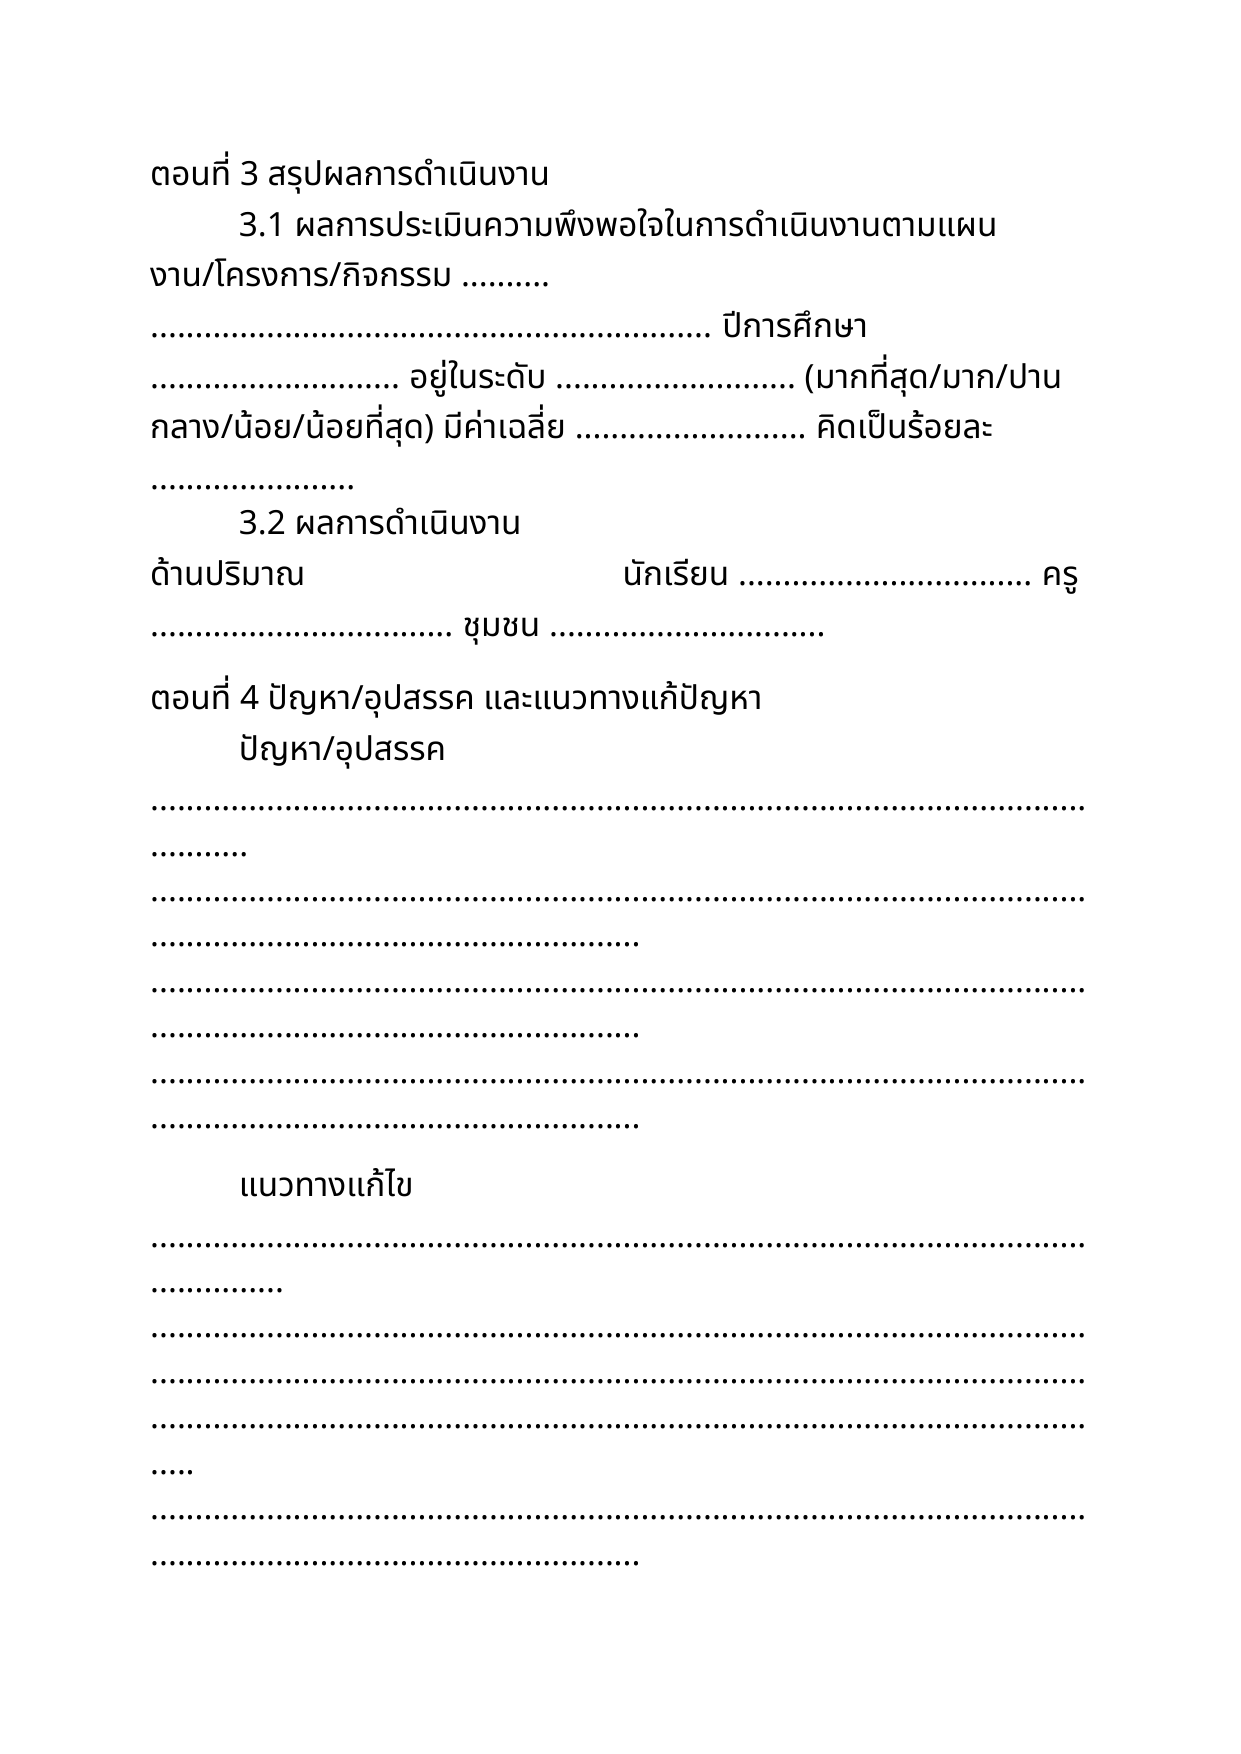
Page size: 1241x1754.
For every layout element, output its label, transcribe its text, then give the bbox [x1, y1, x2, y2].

text ปัญหา/อุปสรรค .................................................................................................................... [150, 724, 1090, 866]
text 3.1 ผลการประเมินความพึงพอใจในการดำเนินงานตามแผนงาน/โครงการ/กิจกรรม .......... [150, 201, 1090, 302]
text ตอนที่ 4 ปัญหา/อุปสรรค และแนวทางแก้ปัญหา [150, 674, 1090, 724]
text ตอนที่ 3 สรุปผลการดำเนินงาน [150, 150, 1090, 201]
text แนวทางแก้ไข ........................................................................................................................ [150, 1161, 1090, 1302]
text 3.2 ผลการดำเนินงาน [150, 499, 1090, 550]
text ............................................................... ปีการศึกษา ............................ อยู่ในระดับ ........................... (มากที่สุด/มาก/ปานกลาง/น้อย/น้อยที่สุด) มีค่าเฉลี่ย .......................... คิดเป็นร้อยละ ....................... [150, 302, 1090, 499]
text ด้านปริมาณ นักเรียน ................................. ครู .................................. ชุมชน ............................... [150, 550, 1090, 651]
